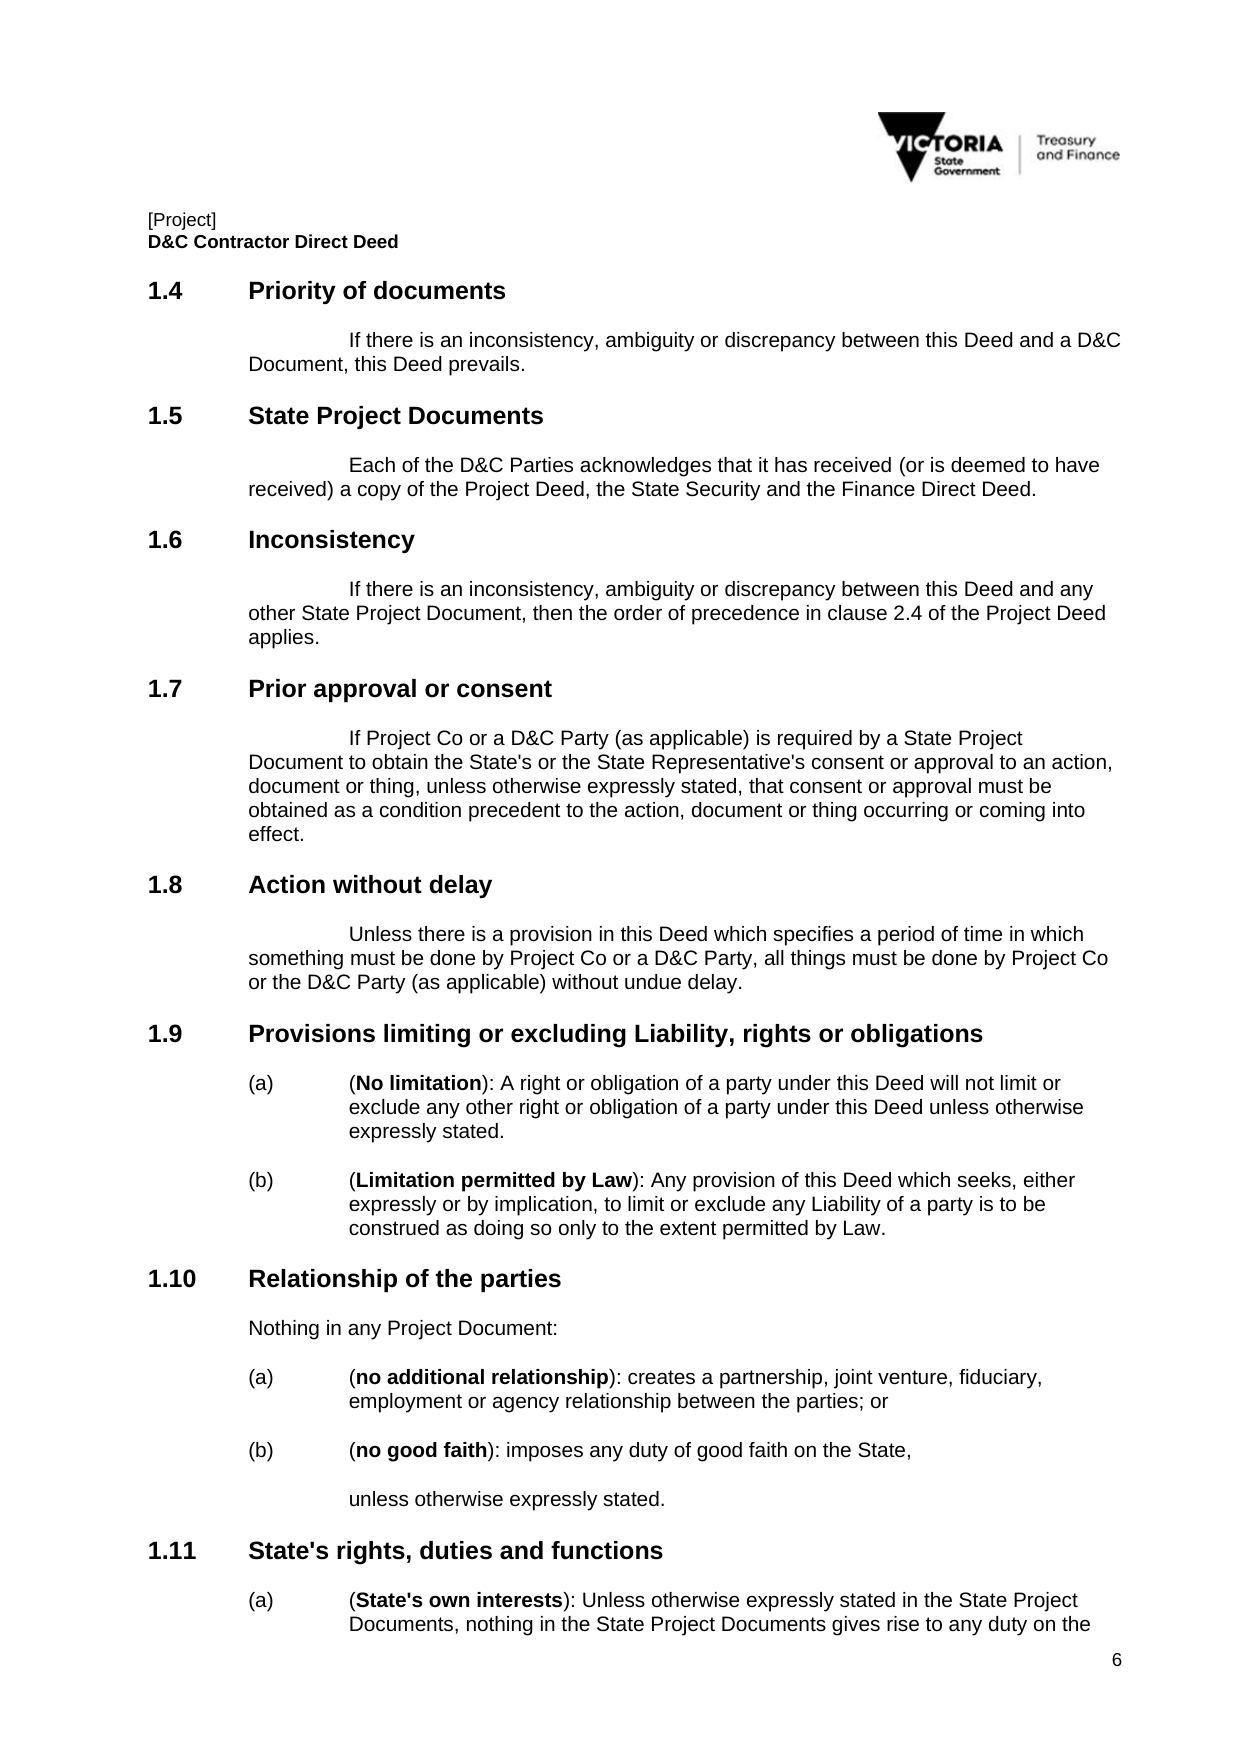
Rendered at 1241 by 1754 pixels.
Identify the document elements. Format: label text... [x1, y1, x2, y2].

subtitle Provisions limiting or excluding Liability, rights or obligations [148, 1019, 1122, 1048]
text Nothing in any Project Document: [248, 1316, 1122, 1340]
subtitle (No limitation): A right or obligation of a party under this Deed will not limit or exclude any other right or obligation of a party under this Deed unless otherwise expressly stated. [248, 1071, 1122, 1142]
subtitle Priority of documents [148, 276, 1122, 305]
subtitle (no good faith): imposes any duty of good faith on the State, [248, 1438, 1122, 1462]
subtitle Relationship of the parties [148, 1264, 1122, 1293]
text unless otherwise expressly stated. [248, 1487, 1122, 1511]
subtitle State's rights, duties and functions [148, 1536, 1122, 1564]
subtitle (Limitation permitted by Law): Any provision of this Deed which seeks, either expressly or by implication, to limit or exclude any Liability of a party is to be construed as doing so only to the extent permitted by Law. [248, 1167, 1122, 1239]
text If Project Co or a D&C Party (as applicable) is required by a State Project Document to obtain the State's or the State Representative's consent or approval to an action, document or thing, unless otherwise expressly stated, that consent or approval must be obtained as a condition precedent to the action, document or thing occurring or coming into effect. [248, 726, 1122, 845]
text Each of the D&C Parties acknowledges that it has received (or is deemed to have received) a copy of the Project Deed, the State Security and the Finance Direct Deed. [248, 452, 1122, 500]
subtitle Prior approval or consent [148, 674, 1122, 703]
text Unless there is a provision in this Deed which specifies a period of time in which something must be done by Project Co or a D&C Party, all things must be done by Project Co or the D&C Party (as applicable) without undue delay. [248, 922, 1122, 994]
subtitle State Project Documents [148, 401, 1122, 429]
subtitle Action without delay [148, 870, 1122, 899]
subtitle (no additional relationship): creates a partnership, joint venture, fiduciary, employment or agency relationship between the parties; or [248, 1365, 1122, 1413]
subtitle Inconsistency [148, 525, 1122, 554]
text If there is an inconsistency, ambiguity or discrepancy between this Deed and any other State Project Document, then the order of precedence in clause 2.4 of the Project Deed applies. [248, 577, 1122, 649]
text If there is an inconsistency, ambiguity or discrepancy between this Deed and a D&C Document, this Deed prevails. [248, 328, 1122, 376]
picture [877, 112, 1120, 184]
